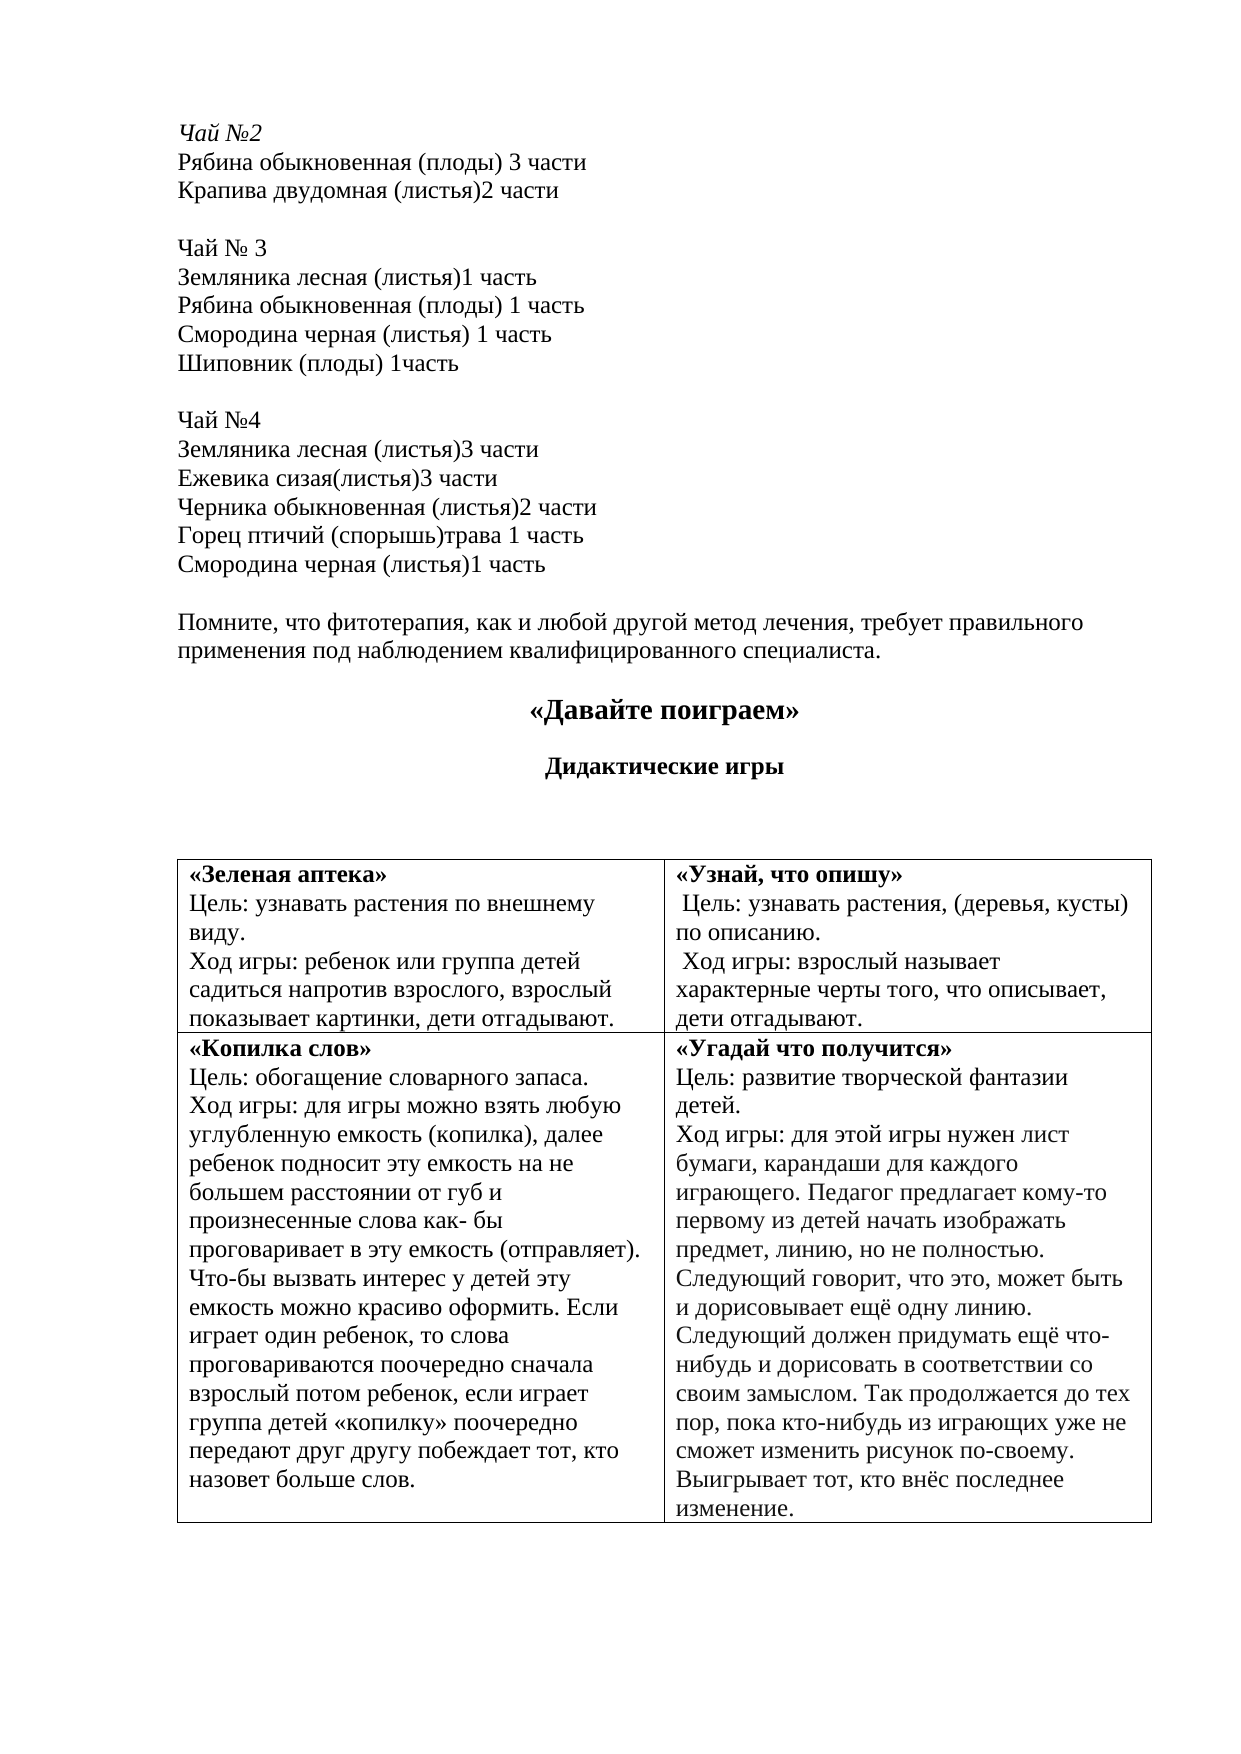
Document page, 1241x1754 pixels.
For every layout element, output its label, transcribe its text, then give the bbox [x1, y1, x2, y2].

text Чай №4 [177, 406, 1152, 434]
text Чай №2 [177, 118, 1152, 147]
text «Давайте поиграем» [177, 692, 1152, 726]
text Рябина обыкновенная (плоды) 1 часть [177, 291, 1152, 319]
text Рябина обыкновенная (плоды) 3 части [177, 147, 1152, 176]
text Помните, что фитотерапия, как и любой другой метод лечения, требует правильного применения под наблюдением квалифицированного специалиста. [177, 607, 1152, 664]
text Горец птичий (спорышь)трава 1 часть [177, 521, 1152, 549]
text Черника обыкновенная (листья)2 части [177, 492, 1152, 521]
text Смородина черная (листья) 1 часть [177, 319, 1152, 348]
text Земляника лесная (листья)3 части [177, 434, 1152, 463]
text Ежевика сизая(листья)3 части [177, 463, 1152, 492]
table_header «Зеленая аптека» Цель: узнавать растения по внешнему виду. Ход игры: ребенок или группа детей садиться напротив взрослого, взрослый показывает картинки, дети отгадывают. [178, 860, 664, 1032]
table_header «Узнай, что опишу» Цель: узнавать растения, (деревья, кусты) по описанию. Ход игры: взрослый называет характерные черты того, что описывает, дети отгадывают. [665, 860, 1151, 1032]
text Дидактические игры [177, 751, 1152, 780]
text Смородина черная (листья)1 часть [177, 549, 1152, 578]
table_cell «Угадай что получится» Цель: развитие творческой фантазии детей. Ход игры: для этой игры нужен лист бумаги, карандаши для каждого играющего. Педагог предлагает кому-то первому из детей начать изображать предмет, линию, но не полностью. Следующий говорит, что это, может быть и дорисовывает ещё одну линию. Следующий должен придумать ещё что-нибудь и дорисовать в соответствии со своим замыслом. Так продолжается до тех пор, пока кто-нибудь из играющих уже не сможет изменить рисунок по-своему. Выигрывает тот, кто внёс последнее изменение. [665, 1033, 1151, 1522]
text Чай № 3 [177, 233, 1152, 262]
text Шиповник (плоды) 1часть [177, 348, 1152, 377]
text Земляника лесная (листья)1 часть [177, 262, 1152, 291]
table_cell «Копилка слов» Цель: обогащение словарного запаса. Ход игры: для игры можно взять любую углубленную емкость (копилка), далее ребенок подносит эту емкость на не большем расстоянии от губ и произнесенные слова как- бы проговаривает в эту емкость (отправляет). Что-бы вызвать интерес у детей эту емкость можно красиво оформить. Если играет один ребенок, то слова проговариваются поочередно сначала взрослый потом ребенок, если играет группа детей «копилку» поочередно передают друг другу побеждает тот, кто назовет больше слов. [178, 1033, 664, 1522]
text Крапива двудомная (листья)2 части [177, 176, 1152, 204]
